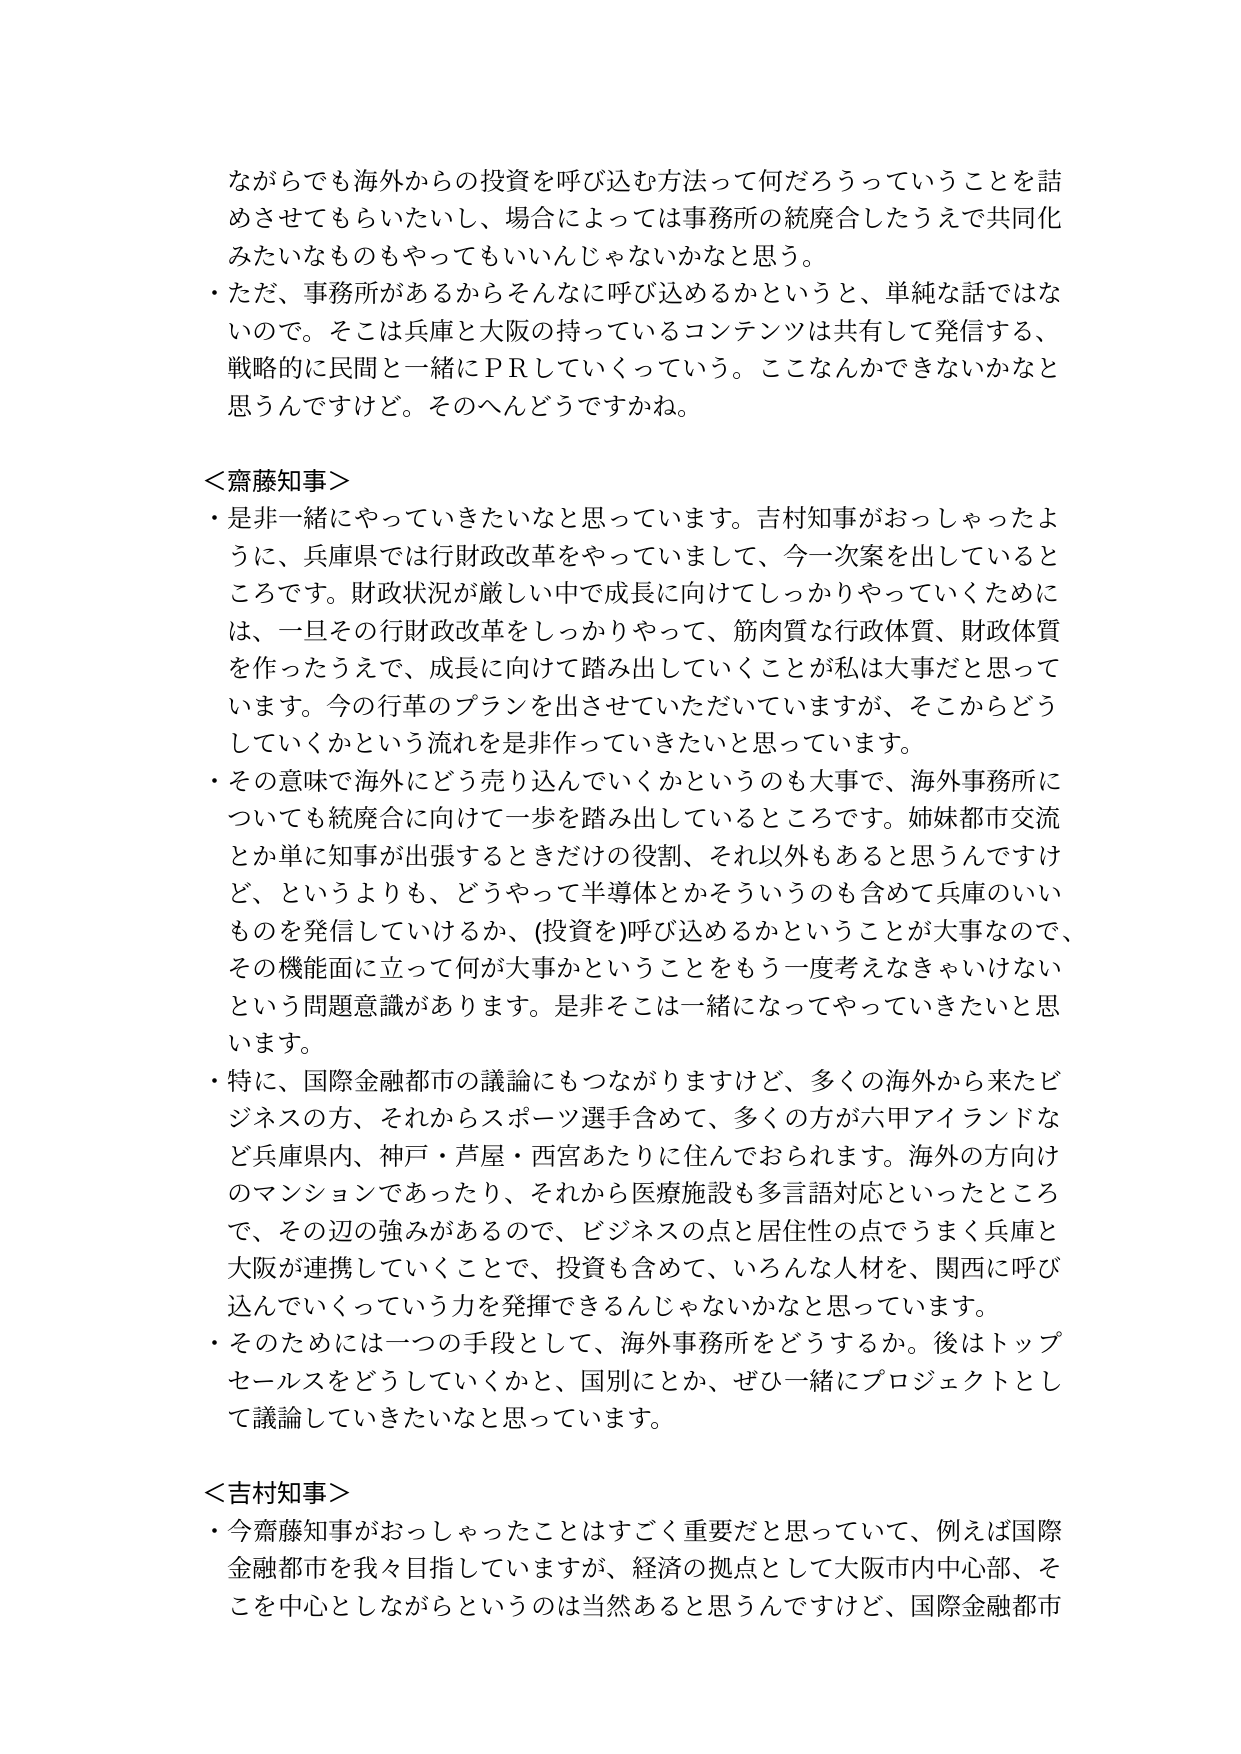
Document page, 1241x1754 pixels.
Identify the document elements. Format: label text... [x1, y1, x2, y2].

text ・是非一緒にやっていきたいなと思っています。吉村知事がおっしゃったように、兵庫県では行財政改革をやっていまして、今一次案を出しているところです。財政状況が厳しい中で成長に向けてしっかりやっていくためには、一旦その行財政改革をしっかりやって、筋肉質な行政体質、財政体質を作ったうえで、成長に向けて踏み出していくことが私は大事だと思っています。今の行革のプランを出させていただいていますが、そこからどうしていくかという流れを是非作っていきたいと思っています。 [202, 498, 1063, 761]
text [202, 161, 1063, 273]
text ・その意味で海外にどう売り込んでいくかというのも大事で、海外事務所についても統廃合に向けて一歩を踏み出しているところです。姉妹都市交流とか単に知事が出張するときだけの役割、それ以外もあると思うんですけど、というよりも、どうやって半導体とかそういうのも含めて兵庫のいいものを発信していけるか、(投資を)呼び込めるかということが大事なので、その機能面に立って何が大事かということをもう一度考えなきゃいけないという問題意識があります。是非そこは一緒になってやっていきたいと思います。 [202, 761, 1063, 1061]
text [202, 1511, 1063, 1623]
text ＜吉村知事＞ [202, 1473, 1063, 1511]
text ＜齋藤知事＞ [202, 461, 1063, 498]
text ・そのためには一つの手段として、海外事務所をどうするか。後はトップセールスをどうしていくかと、国別にとか、ぜひ一緒にプロジェクトとして議論していきたいなと思っています。 [202, 1323, 1063, 1436]
text ・特に、国際金融都市の議論にもつながりますけど、多くの海外から来たビジネスの方、それからスポーツ選手含めて、多くの方が六甲アイランドなど兵庫県内、神戸・芦屋・西宮あたりに住んでおられます。海外の方向けのマンションであったり、それから医療施設も多言語対応といったところで、その辺の強みがあるので、ビジネスの点と居住性の点でうまく兵庫と大阪が連携していくことで、投資も含めて、いろんな人材を、関西に呼び込んでいくっていう力を発揮できるんじゃないかなと思っています。 [202, 1061, 1063, 1323]
text ・ただ、事務所があるからそんなに呼び込めるかというと、単純な話ではないので。そこは兵庫と大阪の持っているコンテンツは共有して発信する、戦略的に民間と一緒にＰＲしていくっていう。ここなんかできないかなと思うんですけど。そのへんどうですかね。 [202, 273, 1063, 423]
